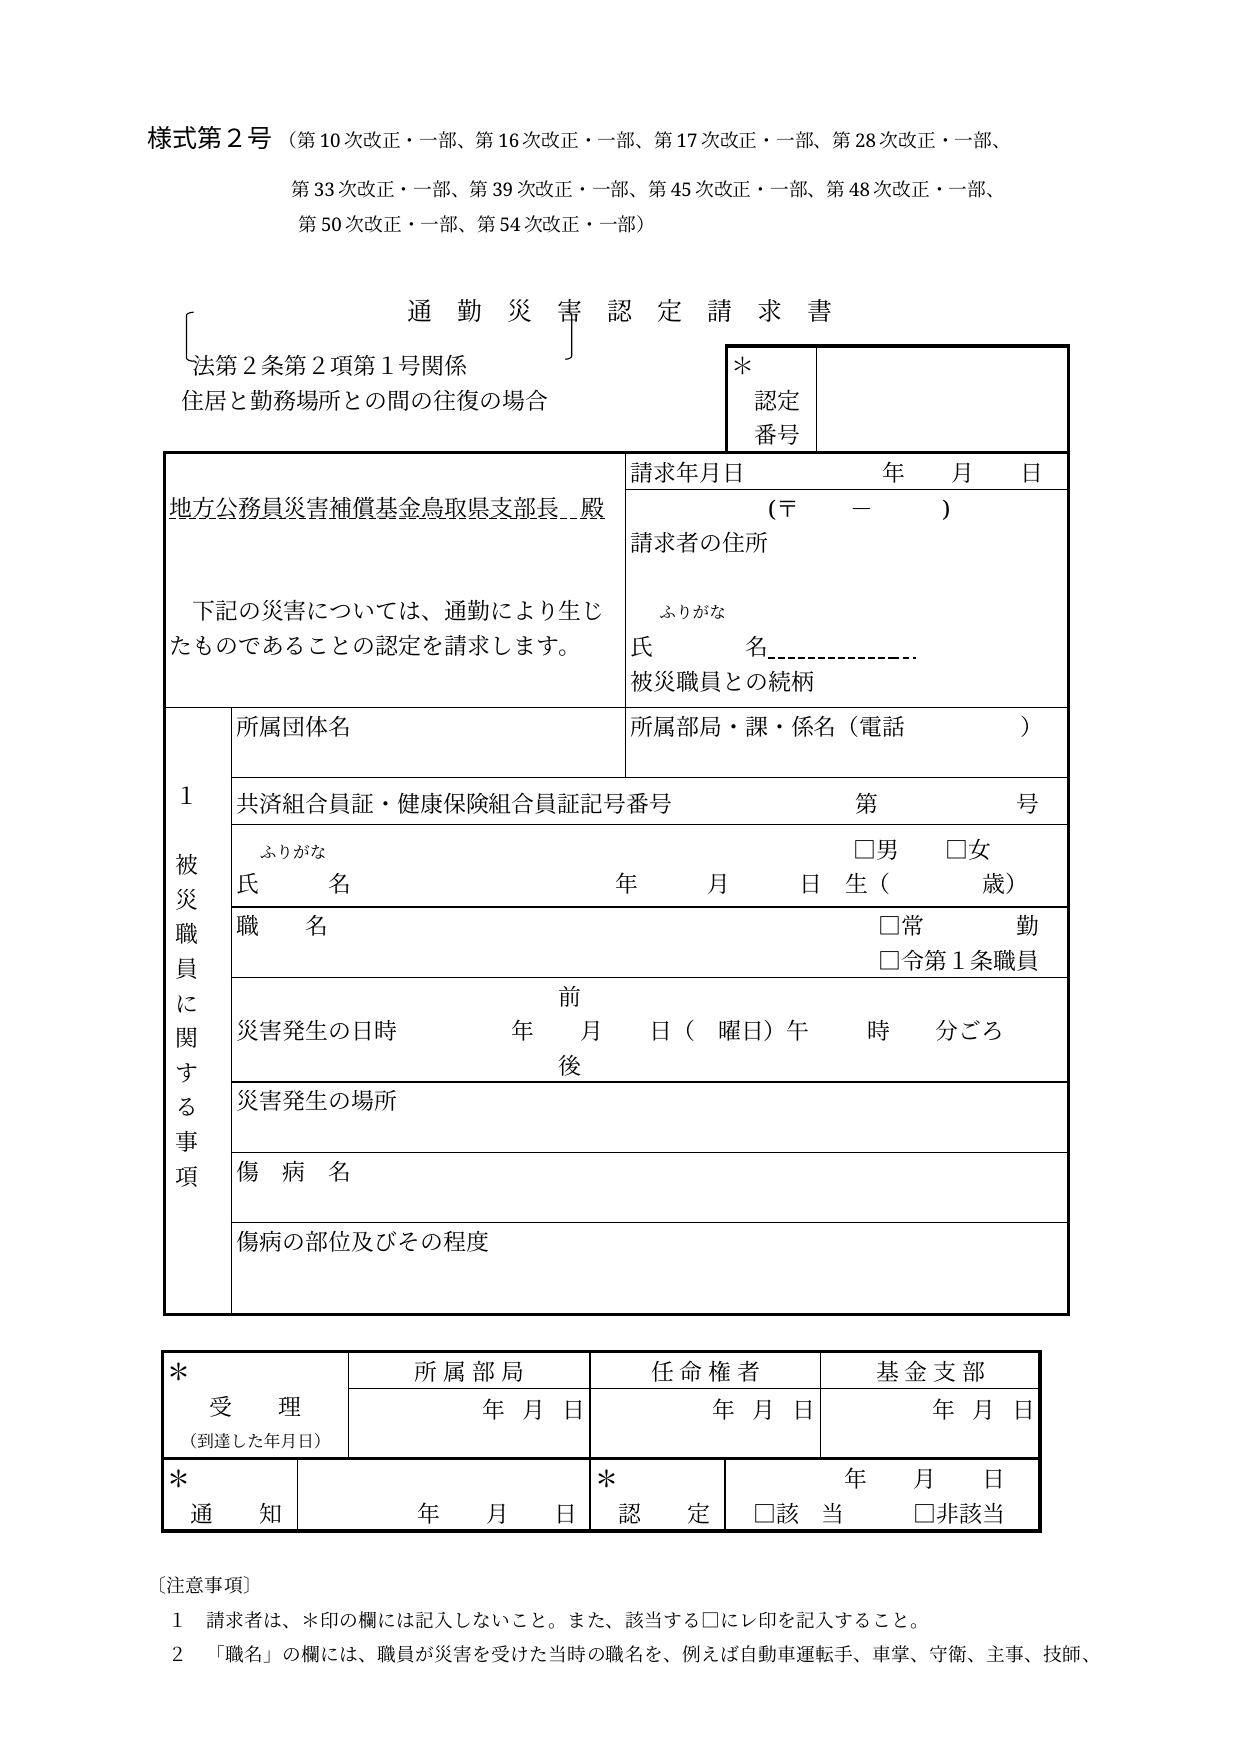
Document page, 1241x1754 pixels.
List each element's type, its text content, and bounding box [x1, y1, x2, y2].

table_cell 共済組合員証・健康保険組合員証記号番号 第 号 [232, 778, 1067, 824]
table_header ＊ 認定 番号 [728, 348, 816, 451]
text 〔注意事項〕 [148, 1567, 1092, 1602]
text 第50次改正・一部、第54次改正・一部） [148, 206, 1092, 241]
table_cell 前 災害発生の日時 年 月 日（ 曜日）午 時 分ごろ 後 [232, 978, 1067, 1081]
text 第33次改正・一部、第39次改正・一部、第45次改正・一部、第48次改正・一部、 [148, 171, 1092, 206]
text 様式第２号 （第10次改正・一部、第16次改正・一部、第17次改正・一部、第28次改正・一部、 [148, 102, 1092, 171]
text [168, 1636, 1092, 1671]
table_cell 所属部局・課・係名（電話 ） [626, 708, 1067, 777]
table_header ＊ 受 理 （到達した年月日） [164, 1353, 348, 1457]
table_cell 傷 病 名 [232, 1153, 1067, 1222]
table_cell 所属団体名 [232, 708, 625, 777]
table_cell 年 月 日 [591, 1389, 820, 1457]
table_cell 年 月 日 □該 当 □非該当 [726, 1460, 1038, 1529]
table_cell ＊ 通 知 [164, 1460, 297, 1529]
table_cell 地方公務員災害補償基金鳥取県支部長 殿 下記の災害については、通勤により生じ たものであることの認定を請求します。 [166, 454, 625, 707]
table_cell 災害発生の場所 [232, 1083, 1067, 1152]
table_header 法第２条第２項第１号関係 住居と勤務場所との間の往復の場合 [153, 344, 725, 451]
text 通 勤 災 害 認 定 請 求 書 [148, 275, 1092, 344]
table_cell ふりがな □男 □女 氏 名 年 月 日 生（ 歳） [232, 825, 1067, 906]
table_cell 年 月 日 [349, 1389, 589, 1457]
table_cell ＊ 認 定 [591, 1460, 724, 1529]
text １ 請求者は、＊印の欄には記入しないこと。また、該当する□にレ印を記入すること。 [168, 1602, 1092, 1636]
table_header 基 金 支 部 [821, 1353, 1038, 1388]
table_header [817, 348, 1067, 451]
table_cell 年 月 日 [821, 1389, 1038, 1457]
table_cell (〒 － ) 請求者の住所 ふりがな 氏 名 被災職員との続柄 [626, 490, 1067, 707]
table_cell １ 被 災 職 員 に 関 す る 事 項 [166, 708, 231, 1312]
table_cell 年 月 日 [298, 1460, 589, 1529]
table_cell 傷病の部位及びその程度 [232, 1223, 1067, 1312]
table_header 所 属 部 局 [349, 1353, 589, 1388]
table_cell 職 名 □常 勤 □令第１条職員 [232, 908, 1067, 977]
table_cell 請求年月日 年 月 日 [626, 454, 1067, 489]
table_header 任 命 権 者 [591, 1353, 820, 1388]
